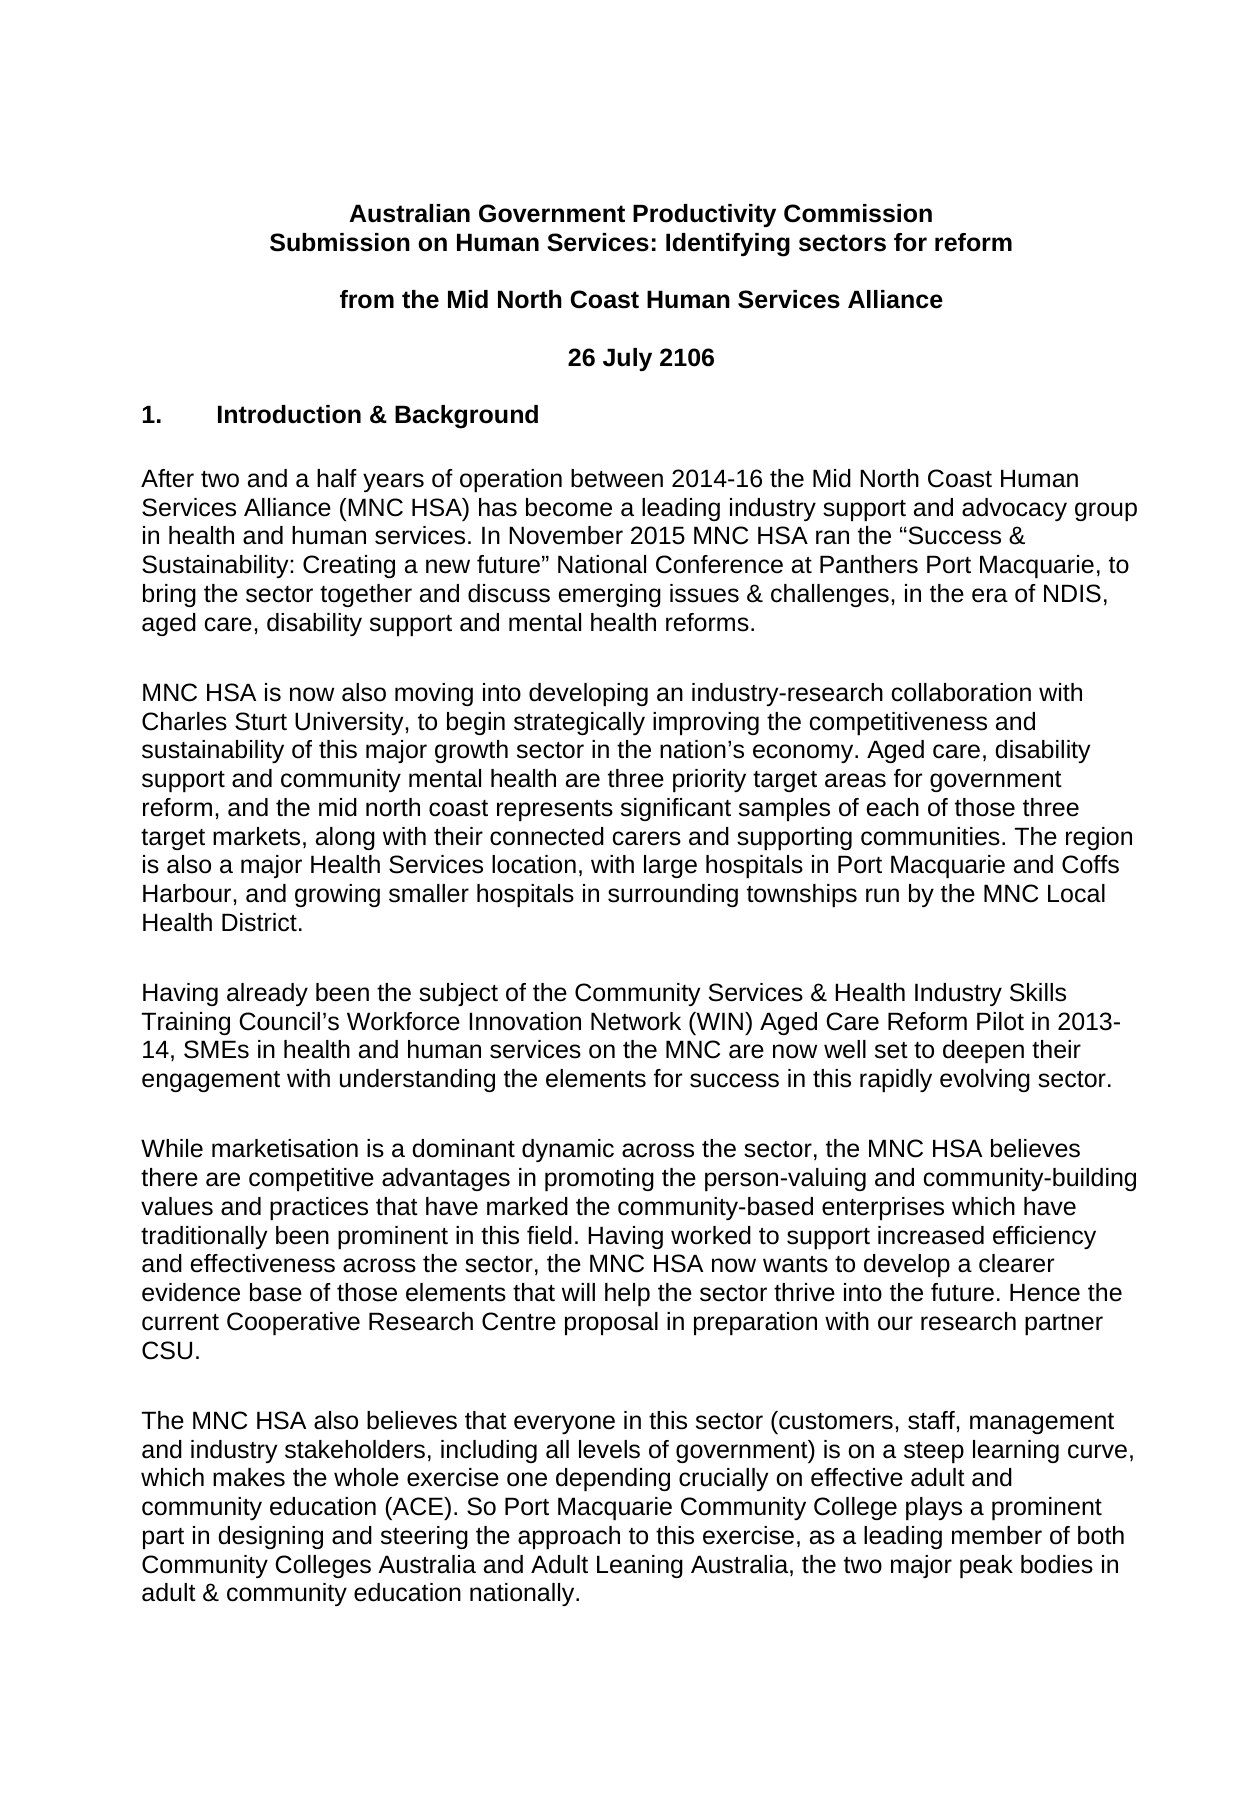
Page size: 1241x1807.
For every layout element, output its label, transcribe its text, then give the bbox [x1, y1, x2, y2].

text Having already been the subject of the Community Services & Health Industry Skills Training Council’s Workforce Innovation Network (WIN) Aged Care Reform Pilot in 2013-14, SMEs in health and human services on the MNC are now well set to deepen their engagement with understanding the elements for success in this rapidly evolving sector. [141, 978, 1142, 1093]
text Australian Government Productivity Commission [141, 199, 1142, 227]
text After two and a half years of operation between 2014-16 the Mid North Coast Human Services Alliance (MNC HSA) has become a leading industry support and advocacy group in health and human services. In November 2015 MNC HSA ran the “Success & Sustainability: Creating a new future” National Conference at Panthers Port Macquarie, to bring the sector together and discuss emerging issues & challenges, in the era of NDIS, aged care, disability support and mental health reforms. [141, 464, 1142, 636]
text 26 July 2106 [141, 342, 1142, 371]
text The MNC HSA also believes that everyone in this sector (customers, staff, management and industry stakeholders, including all levels of government) is on a steep learning curve, which makes the whole exercise one depending crucially on effective adult and community education (ACE). So Port Macquarie Community College plays a prominent part in designing and steering the approach to this exercise, as a leading member of both Community Colleges Australia and Adult Leaning Australia, the two major peak bodies in adult & community education nationally. [141, 1406, 1142, 1607]
text 1. Introduction & Background [141, 400, 1142, 429]
text MNC HSA is now also moving into developing an industry-research collaboration with Charles Sturt University, to begin strategically improving the competitiveness and sustainability of this major growth sector in the nation’s economy. Aged care, disability support and community mental health are three priority target areas for government reform, and the mid north coast represents significant samples of each of those three target markets, along with their connected carers and supporting communities. The region is also a major Health Services location, with large hospitals in Port Macquarie and Coffs Harbour, and growing smaller hospitals in surrounding townships run by the MNC Local Health District. [141, 678, 1142, 937]
text While marketisation is a dominant dynamic across the sector, the MNC HSA believes there are competitive advantages in promoting the person-valuing and community-building values and practices that have marked the community-based enterprises which have traditionally been prominent in this field. Having worked to support increased efficiency and effectiveness across the sector, the MNC HSA now wants to develop a clearer evidence base of those elements that will help the sector thrive into the future. Hence the current Cooperative Research Centre proposal in preparation with our research partner CSU. [141, 1134, 1142, 1364]
text Submission on Human Services: Identifying sectors for reform [141, 227, 1142, 256]
text from the Mid North Coast Human Services Alliance [141, 285, 1142, 314]
